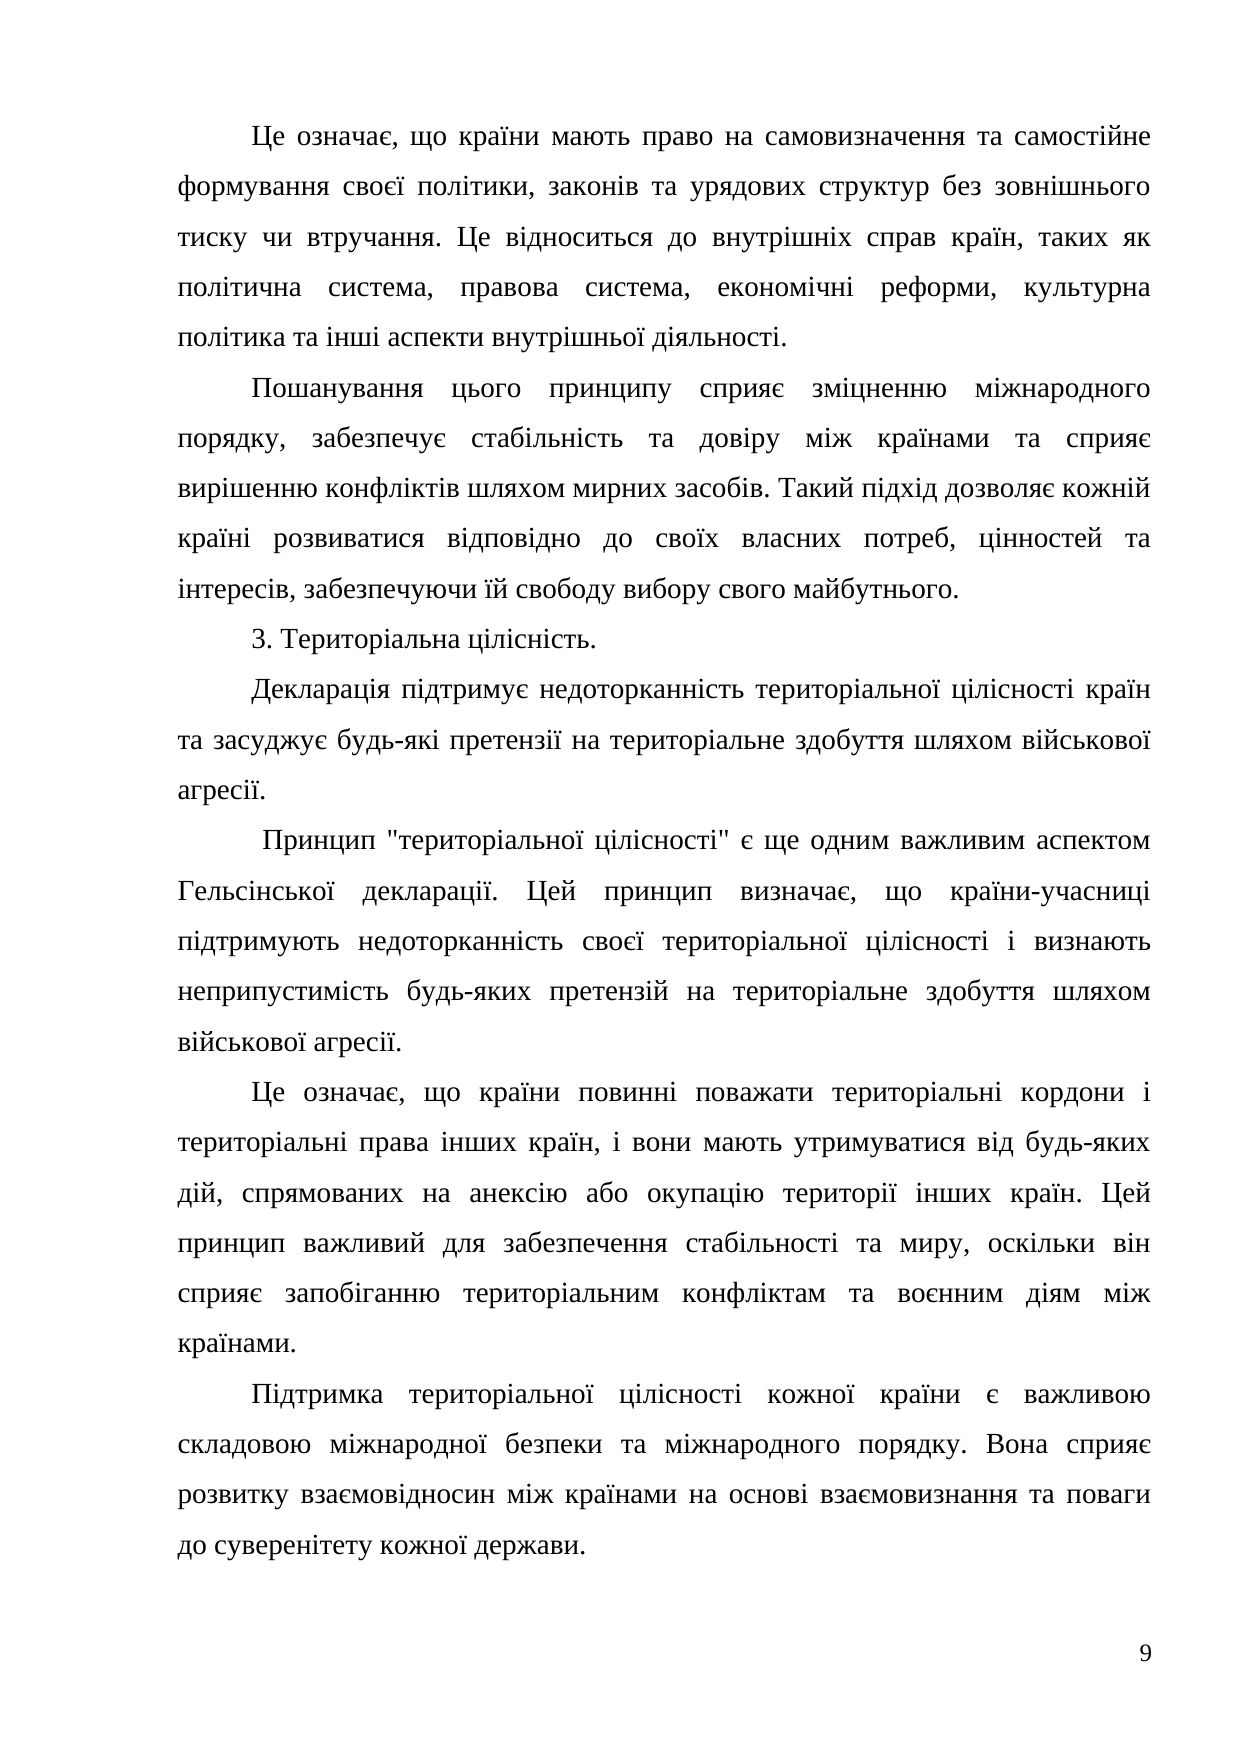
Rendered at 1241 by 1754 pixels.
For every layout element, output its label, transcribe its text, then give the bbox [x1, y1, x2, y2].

text Підтримка територіальної цілісності кожної країни є важливою складовою міжнародної безпеки та міжнародного порядку. Вона сприяє розвитку взаємовідносин між країнами на основі взаємовизнання та поваги до суверенітету кожної держави. [177, 1376, 1152, 1560]
text Це означає, що країни повинні поважати територіальні кордони і територіальні права інших країн, і вони мають утримуватися від будь-яких дій, спрямованих на анексію або окупацію території інших країн. Цей принцип важливий для забезпечення стабільності та миру, оскільки він сприяє запобіганню територіальним конфліктам та воєнним діям між країнами. [177, 1074, 1152, 1359]
text Декларація підтримує недоторканність територіальної цілісності країн та засуджує будь-які претензії на територіальне здобуття шляхом військової агресії. [177, 672, 1152, 806]
text 3. Територіальна цілісність. [177, 621, 1152, 655]
text Принцип "територіальної цілісності" є ще одним важливим аспектом Гельсінської декларації. Цей принцип визначає, що країни-учасниці підтримують недоторканність своєї територіальної цілісності і визнають неприпустимість будь-яких претензій на територіальне здобуття шляхом військової агресії. [177, 822, 1152, 1057]
text Пошанування цього принципу сприяє зміцненню міжнародного порядку, забезпечує стабільність та довіру між країнами та сприяє вирішенню конфліктів шляхом мирних засобів. Такий підхід дозволяє кожній країні розвиватися відповідно до своїх власних потреб, цінностей та інтересів, забезпечуючи їй свободу вибору свого майбутнього. [177, 370, 1152, 604]
text Це означає, що країни мають право на самовизначення та самостійне формування своєї політики, законів та урядових структур без зовнішнього тиску чи втручання. Це відноситься до внутрішніх справ країн, таких як політична система, правова система, економічні реформи, культурна політика та інші аспекти внутрішньої діяльності. [177, 118, 1152, 353]
